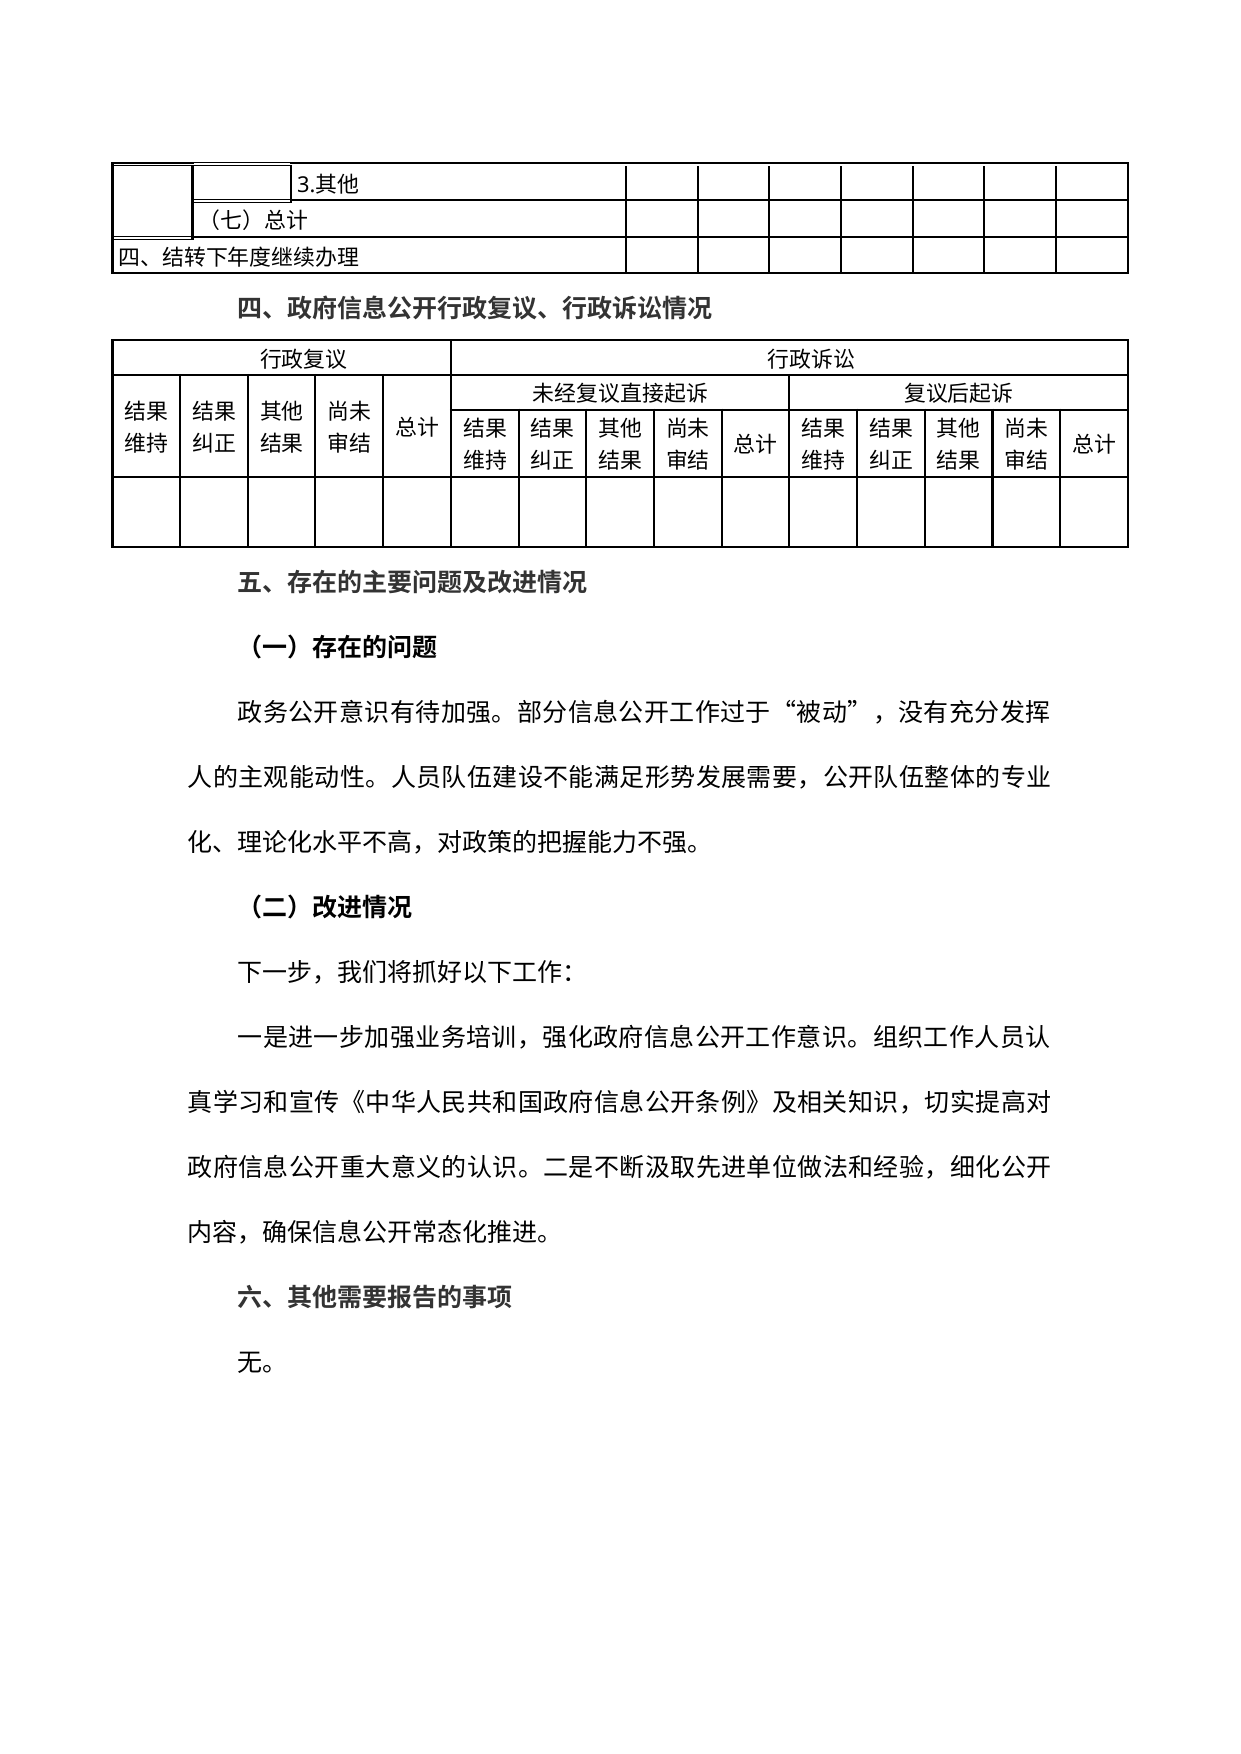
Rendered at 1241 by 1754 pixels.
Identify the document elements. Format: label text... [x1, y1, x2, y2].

table_cell [858, 478, 924, 546]
table_cell [984, 164, 1056, 199]
table_cell [770, 238, 840, 272]
table_cell 结果 纠正 [181, 376, 247, 476]
table_cell [520, 478, 585, 546]
table_cell 复议后起诉 [790, 376, 1127, 408]
table_cell 四、结转下年度继续办理 [114, 238, 625, 272]
table_cell [913, 164, 984, 199]
table_cell [699, 238, 768, 272]
table_cell [769, 164, 841, 199]
table_cell 结果 纠正 [520, 411, 585, 476]
table_cell 结果 维持 [790, 411, 856, 476]
table_cell [699, 201, 768, 236]
table_cell [723, 478, 788, 546]
table_cell 其他 结果 [249, 376, 314, 476]
table_cell [842, 238, 912, 272]
table_cell 总计 [1061, 411, 1127, 476]
table_cell [926, 478, 991, 546]
text 下一步，我们将抓好以下工作： [187, 938, 1053, 1003]
text （一）存在的问题 [187, 613, 1053, 678]
table_cell 结果 纠正 [858, 411, 924, 476]
table_cell [587, 478, 653, 546]
table_cell 未经复议直接起诉 [452, 376, 788, 408]
table_cell （七）总计 [194, 201, 625, 236]
table_cell [770, 201, 840, 236]
table_cell [627, 201, 697, 236]
text （二）改进情况 [187, 873, 1053, 938]
table_cell 其他 结果 [926, 411, 991, 476]
table_cell [1057, 201, 1127, 236]
table_cell 尚未 审结 [316, 376, 382, 476]
table_cell [114, 478, 179, 546]
table_cell [1057, 238, 1127, 272]
table_cell [316, 478, 382, 546]
text 六、其他需要报告的事项 [187, 1263, 1053, 1328]
table_cell 其他 结果 [587, 411, 653, 476]
table_cell [994, 478, 1059, 546]
text 无。 [187, 1328, 1053, 1393]
table_cell [1061, 478, 1127, 546]
table_cell 总计 [723, 411, 788, 476]
table_cell 3.其他 [291, 164, 626, 199]
text 五、存在的主要问题及改进情况 [187, 548, 1053, 613]
table_cell [914, 238, 983, 272]
text 一是进一步加强业务培训，强化政府信息公开工作意识。组织工作人员认真学习和宣传《中华人民共和国政府信息公开条例》及相关知识，切实提高对政府信息公开重大意义的认识。二是不断汲取先进单位做法和经验，细化公开内容，确保信息公开常态化推进。 [187, 1003, 1053, 1263]
table_cell [627, 238, 697, 272]
table_cell [181, 478, 247, 546]
table_cell 结果 维持 [452, 411, 518, 476]
table_cell [452, 478, 518, 546]
text 政务公开意识有待加强。部分信息公开工作过于“被动”，没有充分发挥人的主观能动性。人员队伍建设不能满足形势发展需要，公开队伍整体的专业化、理论化水平不高，对政策的把握能力不强。 [187, 678, 1053, 873]
table_cell [249, 478, 314, 546]
table_cell 总计 [384, 376, 450, 476]
table_cell [985, 201, 1055, 236]
table_cell [842, 201, 912, 236]
table_cell [914, 201, 983, 236]
table_cell [1056, 164, 1127, 199]
table_cell 尚未 审结 [994, 411, 1059, 476]
table_cell 结果维持 [114, 376, 179, 476]
table_cell [841, 164, 913, 199]
table_cell [698, 164, 769, 199]
table_cell [626, 164, 698, 199]
table_cell [985, 238, 1055, 272]
table_cell [790, 478, 856, 546]
table_cell 尚未 审结 [655, 411, 721, 476]
table_cell [384, 478, 450, 546]
table_cell [655, 478, 721, 546]
text 四、政府信息公开行政复议、行政诉讼情况 [187, 274, 1053, 339]
